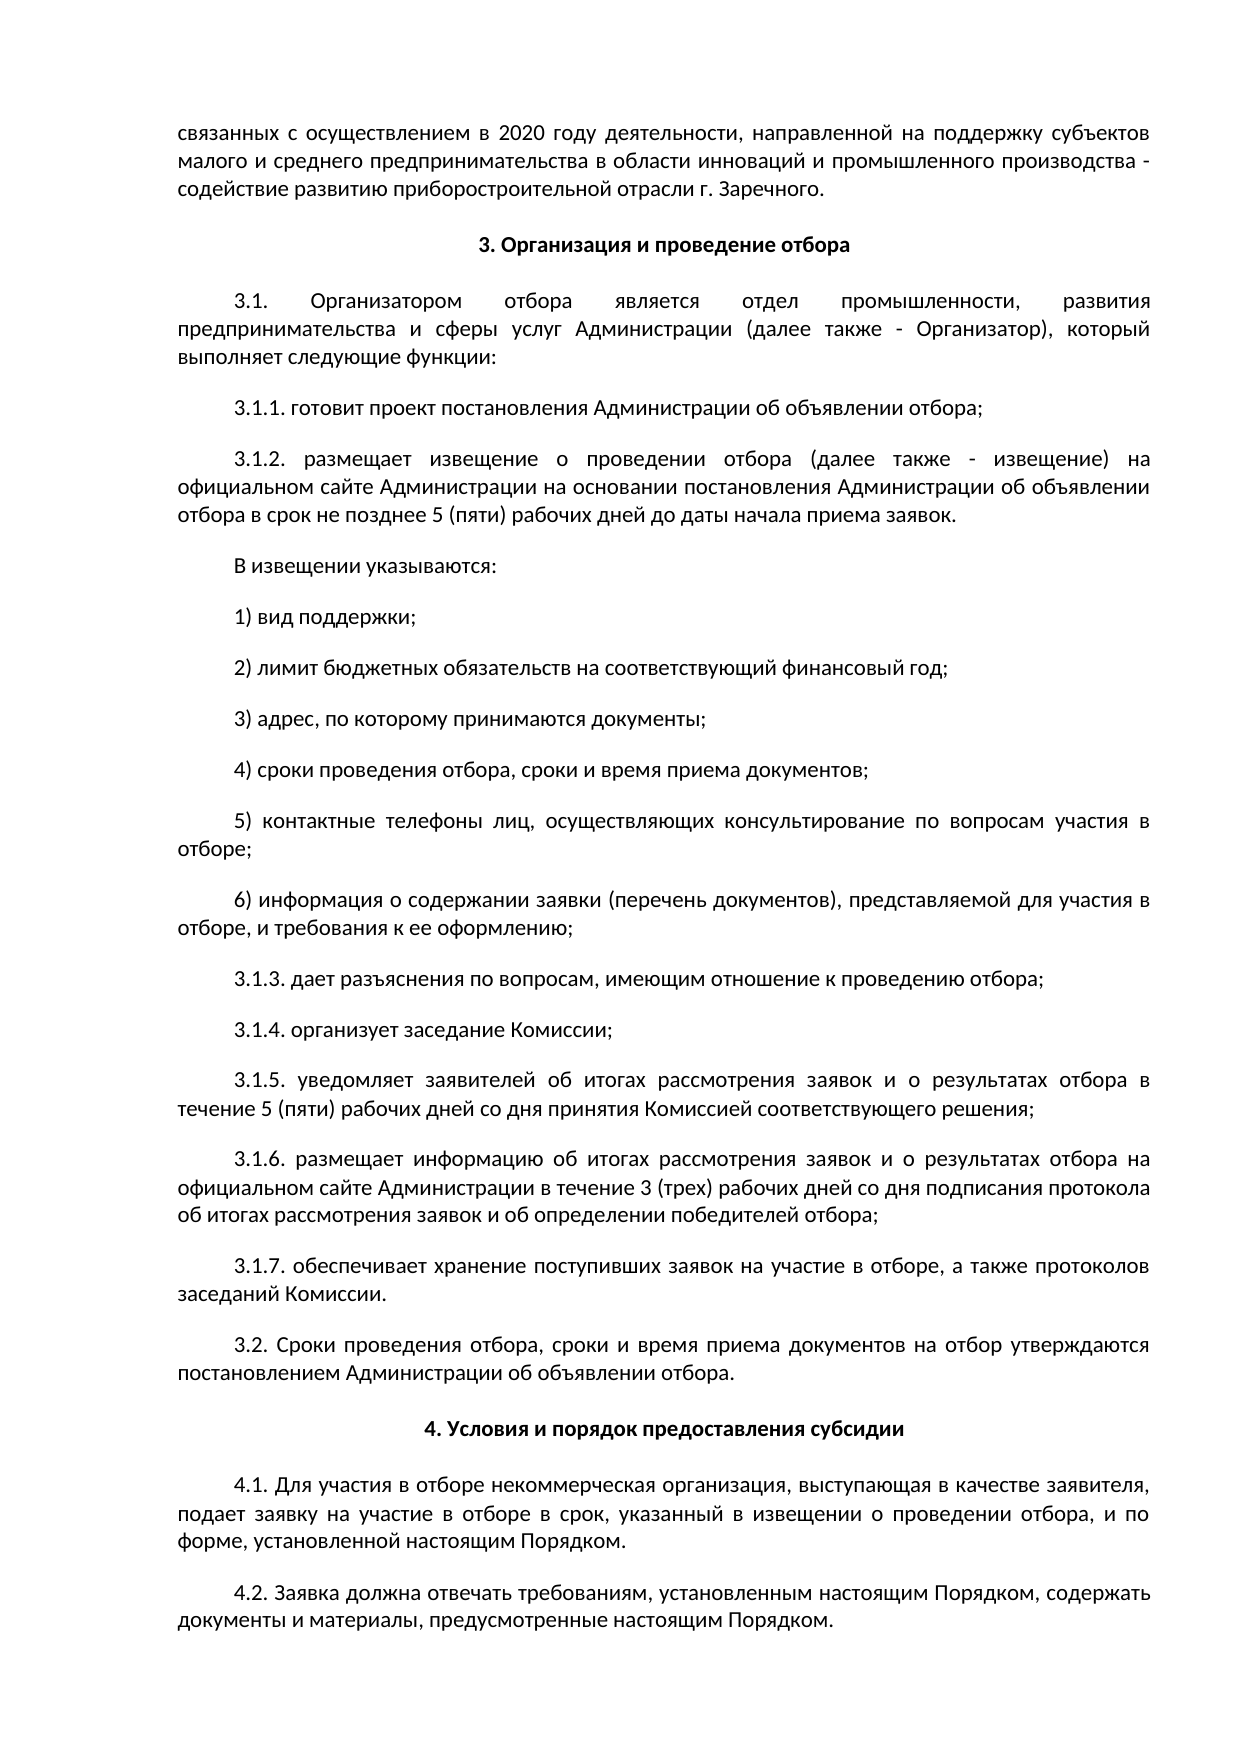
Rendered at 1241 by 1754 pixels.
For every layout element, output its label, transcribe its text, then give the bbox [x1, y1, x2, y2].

text 1) вид поддержки; [177, 602, 1152, 630]
text 4.1. Для участия в отборе некоммерческая организация, выступающая в качестве заявителя, подает заявку на участие в отборе в срок, указанный в извещении о проведении отбора, и по форме, установленной настоящим Порядком. [177, 1471, 1152, 1555]
text 3.1.7. обеспечивает хранение поступивших заявок на участие в отборе, а также протоколов заседаний Комиссии. [177, 1252, 1152, 1308]
text 3.1.4. организует заседание Комиссии; [177, 1015, 1152, 1043]
text В извещении указываются: [177, 551, 1152, 579]
text 3.1.2. размещает извещение о проведении отбора (далее также - извещение) на официальном сайте Администрации на основании постановления Администрации об объявлении отбора в срок не позднее 5 (пяти) рабочих дней до даты начала приема заявок. [177, 444, 1152, 528]
text 5) контактные телефоны лиц, осуществляющих консультирование по вопросам участия в отборе; [177, 806, 1152, 862]
text 4.2. Заявка должна отвечать требованиям, установленным настоящим Порядком, содержать документы и материалы, предусмотренные настоящим Порядком. [177, 1578, 1152, 1634]
text 3.1.3. дает разъяснения по вопросам, имеющим отношение к проведению отбора; [177, 964, 1152, 992]
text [177, 118, 1152, 202]
text 3.2. Сроки проведения отбора, сроки и время приема документов на отбор утверждаются постановлением Администрации об объявлении отбора. [177, 1331, 1152, 1387]
text 4) сроки проведения отбора, сроки и время приема документов; [177, 755, 1152, 783]
text 3.1. Организатором отбора является отдел промышленности, развития предпринимательства и сферы услуг Администрации (далее также - Организатор), который выполняет следующие функции: [177, 286, 1152, 370]
title 3. Организация и проведение отбора [177, 230, 1152, 258]
text 2) лимит бюджетных обязательств на соответствующий финансовый год; [177, 653, 1152, 681]
text 3) адрес, по которому принимаются документы; [177, 704, 1152, 732]
text 3.1.6. размещает информацию об итогах рассмотрения заявок и о результатах отбора на официальном сайте Администрации в течение 3 (трех) рабочих дней со дня подписания протокола об итогах рассмотрения заявок и об определении победителей отбора; [177, 1144, 1152, 1229]
text 3.1.5. уведомляет заявителей об итогах рассмотрения заявок и о результатах отбора в течение 5 (пяти) рабочих дней со дня принятия Комиссией соответствующего решения; [177, 1066, 1152, 1122]
text 3.1.1. готовит проект постановления Администрации об объявлении отбора; [177, 393, 1152, 421]
title 4. Условия и порядок предоставления субсидии [177, 1414, 1152, 1443]
text 6) информация о содержании заявки (перечень документов), представляемой для участия в отборе, и требования к ее оформлению; [177, 885, 1152, 941]
